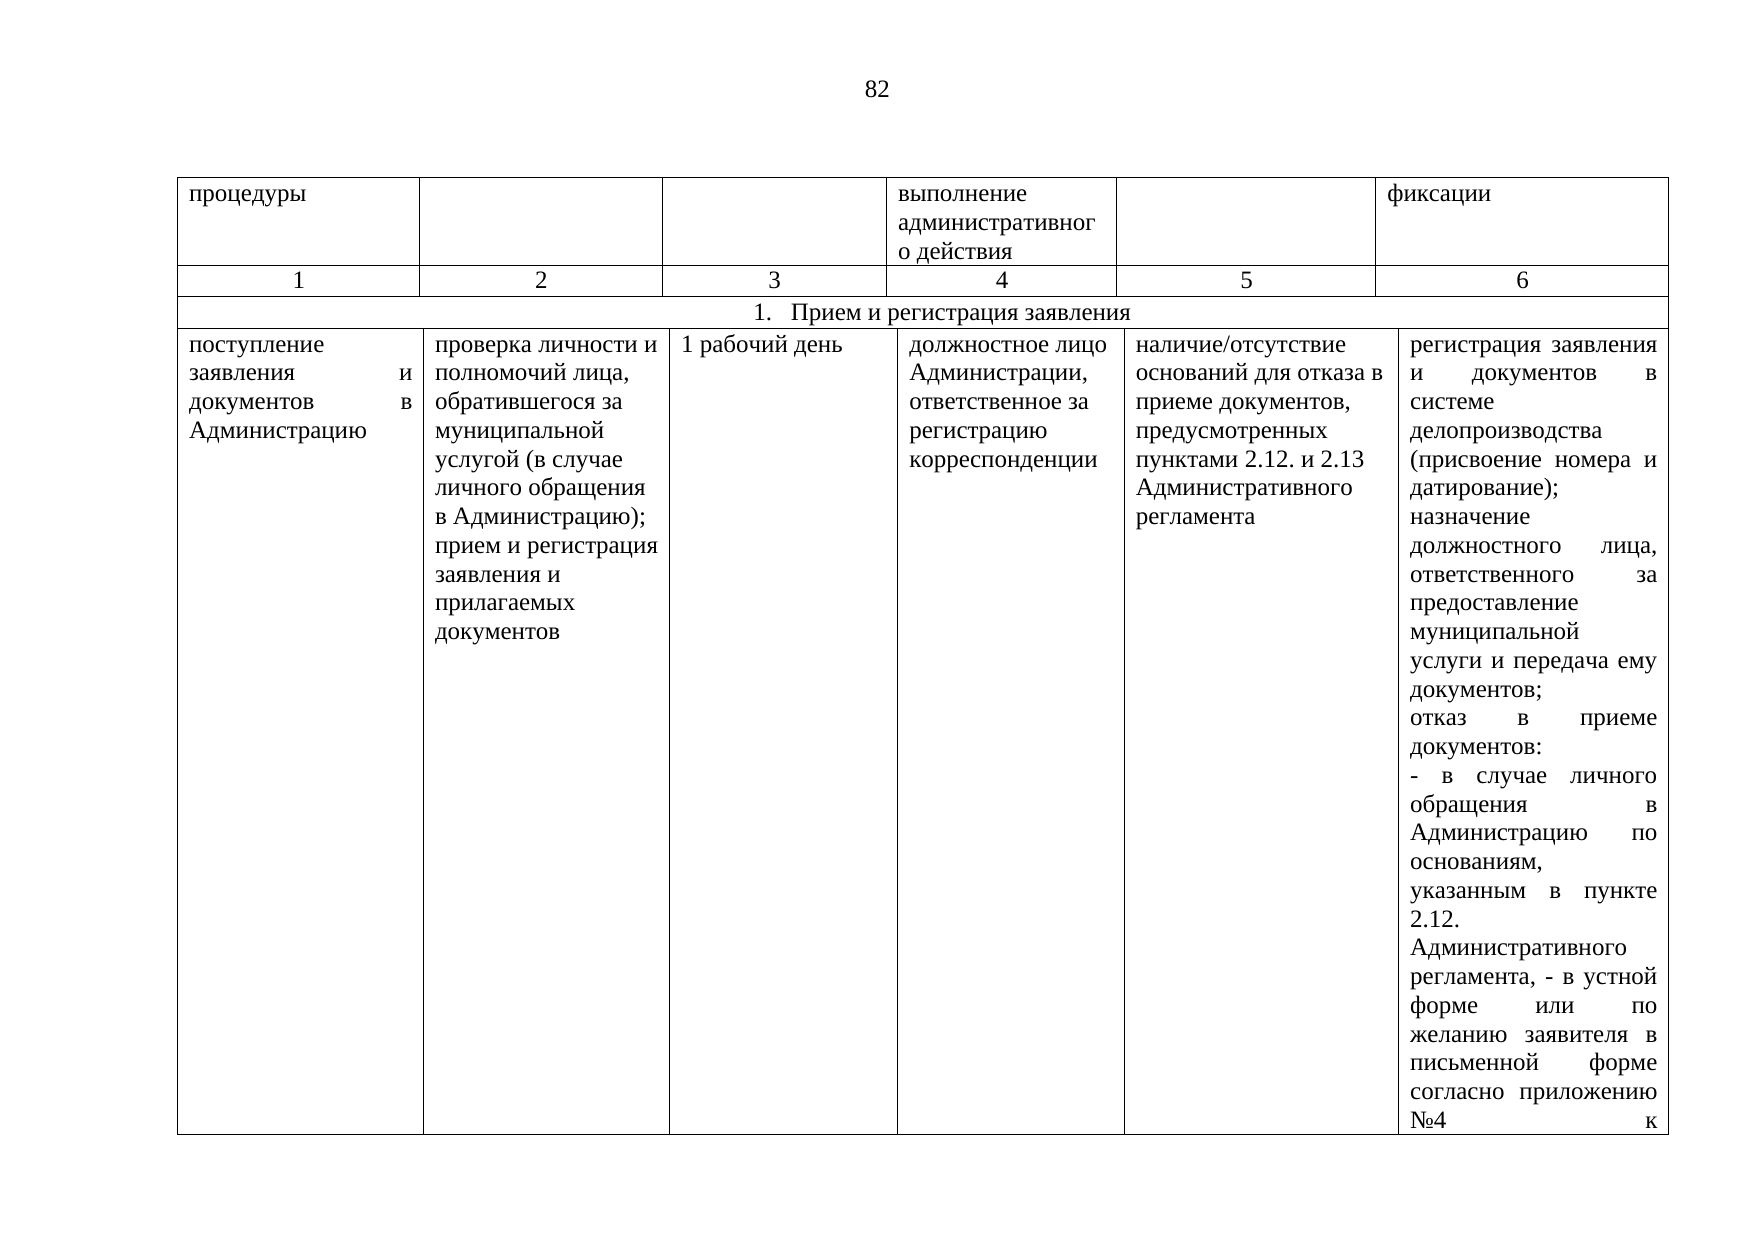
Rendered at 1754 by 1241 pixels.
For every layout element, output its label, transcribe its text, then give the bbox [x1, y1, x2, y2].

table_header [420, 178, 662, 264]
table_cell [898, 329, 1124, 1134]
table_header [1376, 178, 1668, 264]
table_cell 4 [887, 266, 1116, 296]
table_cell Прием и регистрация заявления [178, 297, 1668, 328]
table_cell 1 рабочий день [670, 329, 897, 1134]
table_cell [424, 329, 669, 1134]
table_cell 3 [663, 266, 886, 296]
table_cell 1 [178, 266, 419, 296]
table_cell 5 [1117, 266, 1375, 296]
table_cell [1125, 329, 1398, 1134]
table_cell 6 [1376, 266, 1668, 296]
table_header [663, 178, 886, 264]
table_cell 2 [420, 266, 662, 296]
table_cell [178, 329, 423, 1134]
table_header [1117, 178, 1375, 264]
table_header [887, 178, 1116, 264]
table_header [178, 178, 419, 264]
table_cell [1399, 329, 1668, 1134]
